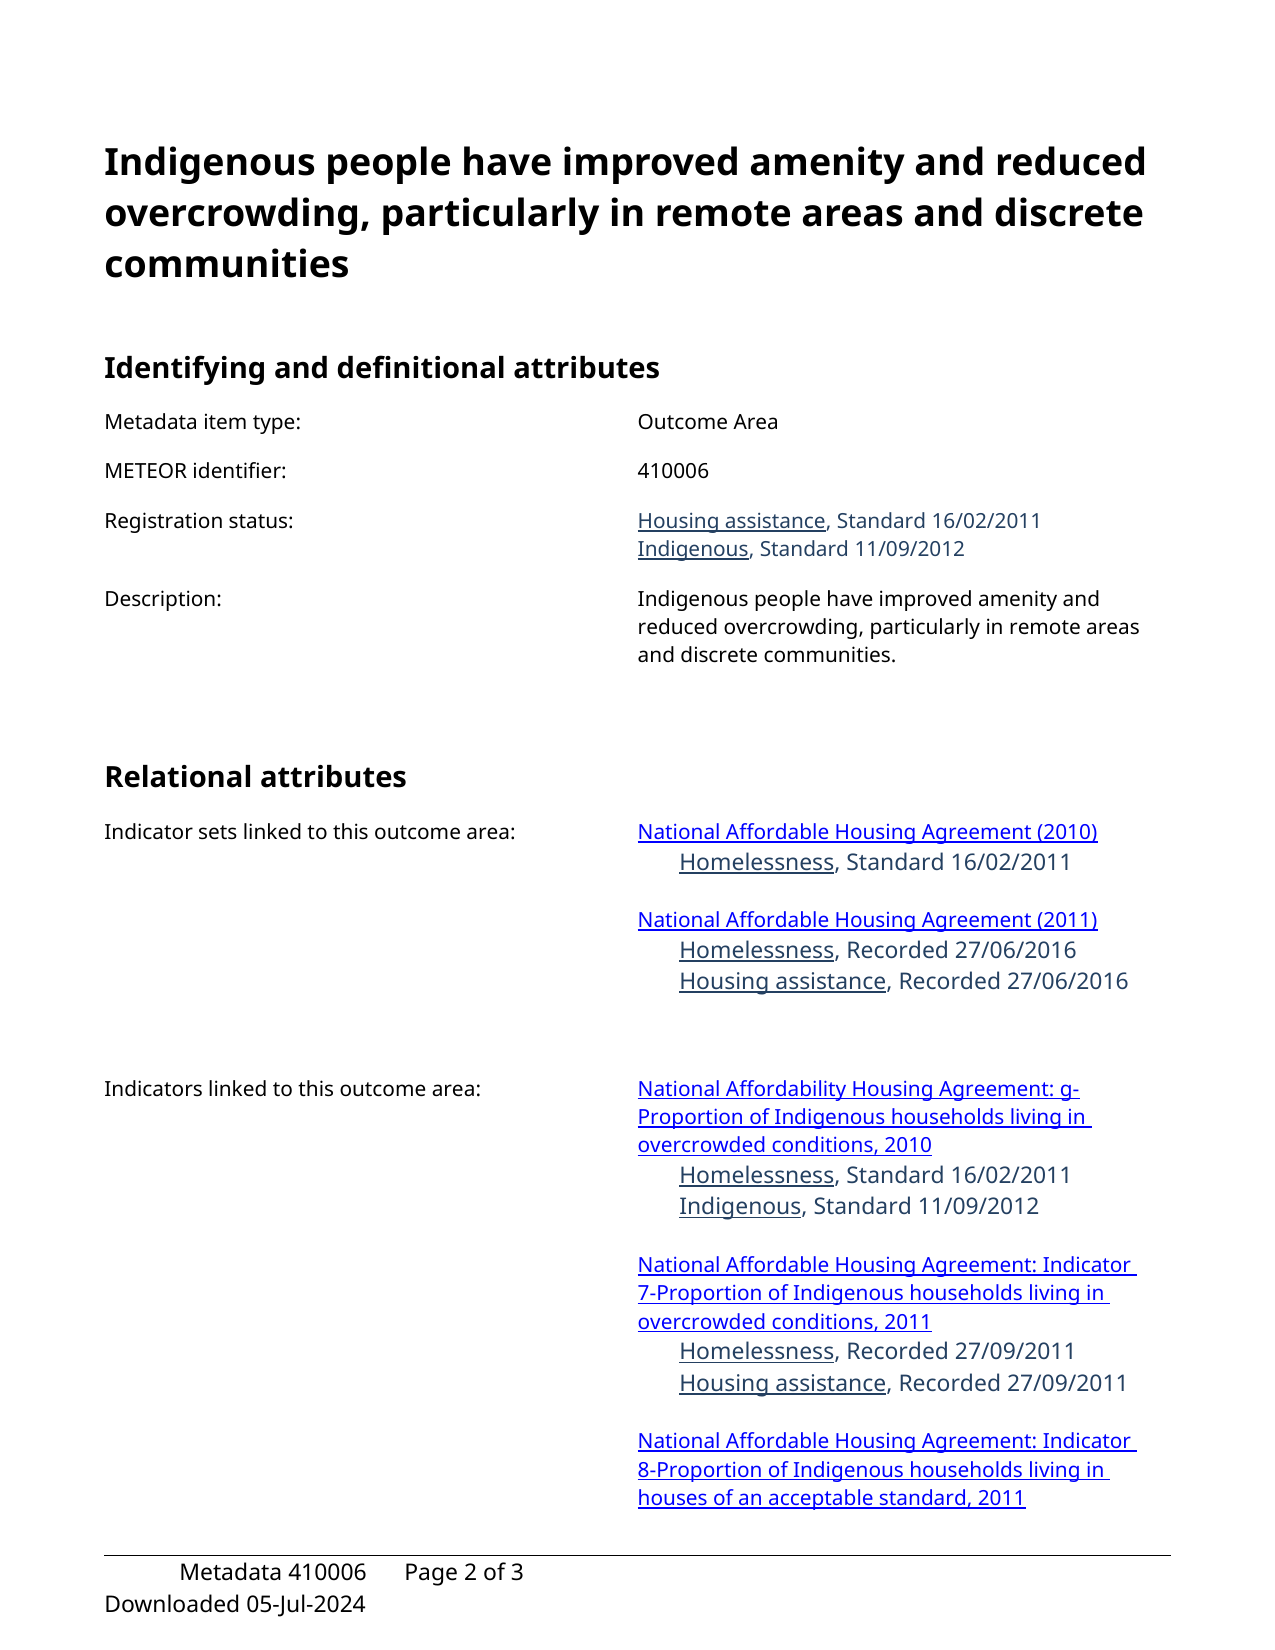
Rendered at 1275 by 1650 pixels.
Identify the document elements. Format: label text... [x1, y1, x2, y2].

table_cell Indigenous people have improved amenity and reduced overcrowding, particularly in remote areas and discrete communities. [626, 573, 1159, 679]
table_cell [626, 1063, 1159, 1522]
table_cell Metadata item type: [93, 397, 626, 446]
table_header Identifying and definitional attributes [93, 301, 1159, 397]
subtitle Indigenous people have improved amenity and reduced overcrowding, particularly in remote areas and discrete communities [104, 135, 1171, 288]
table_cell Indicator sets linked to this outcome area: [93, 807, 626, 1063]
table_cell National Affordable Housing Agreement (2010) Homelessness, Standard 16/02/2011 National Affordable Housing Agreement (2011) Homelessness, Recorded 27/06/2016 Housing assistance, Recorded 27/06/2016 [626, 807, 1159, 1063]
table_cell 410006 [626, 446, 1159, 496]
table_cell METEOR identifier: [93, 446, 626, 496]
table_header Relational attributes [93, 711, 1159, 807]
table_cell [93, 1063, 626, 1522]
table_cell Outcome Area [626, 397, 1159, 446]
table_cell Registration status: [93, 496, 626, 573]
table_cell Description: [93, 573, 626, 679]
table_cell Housing assistance, Standard 16/02/2011 Indigenous, Standard 11/09/2012 [626, 496, 1159, 573]
